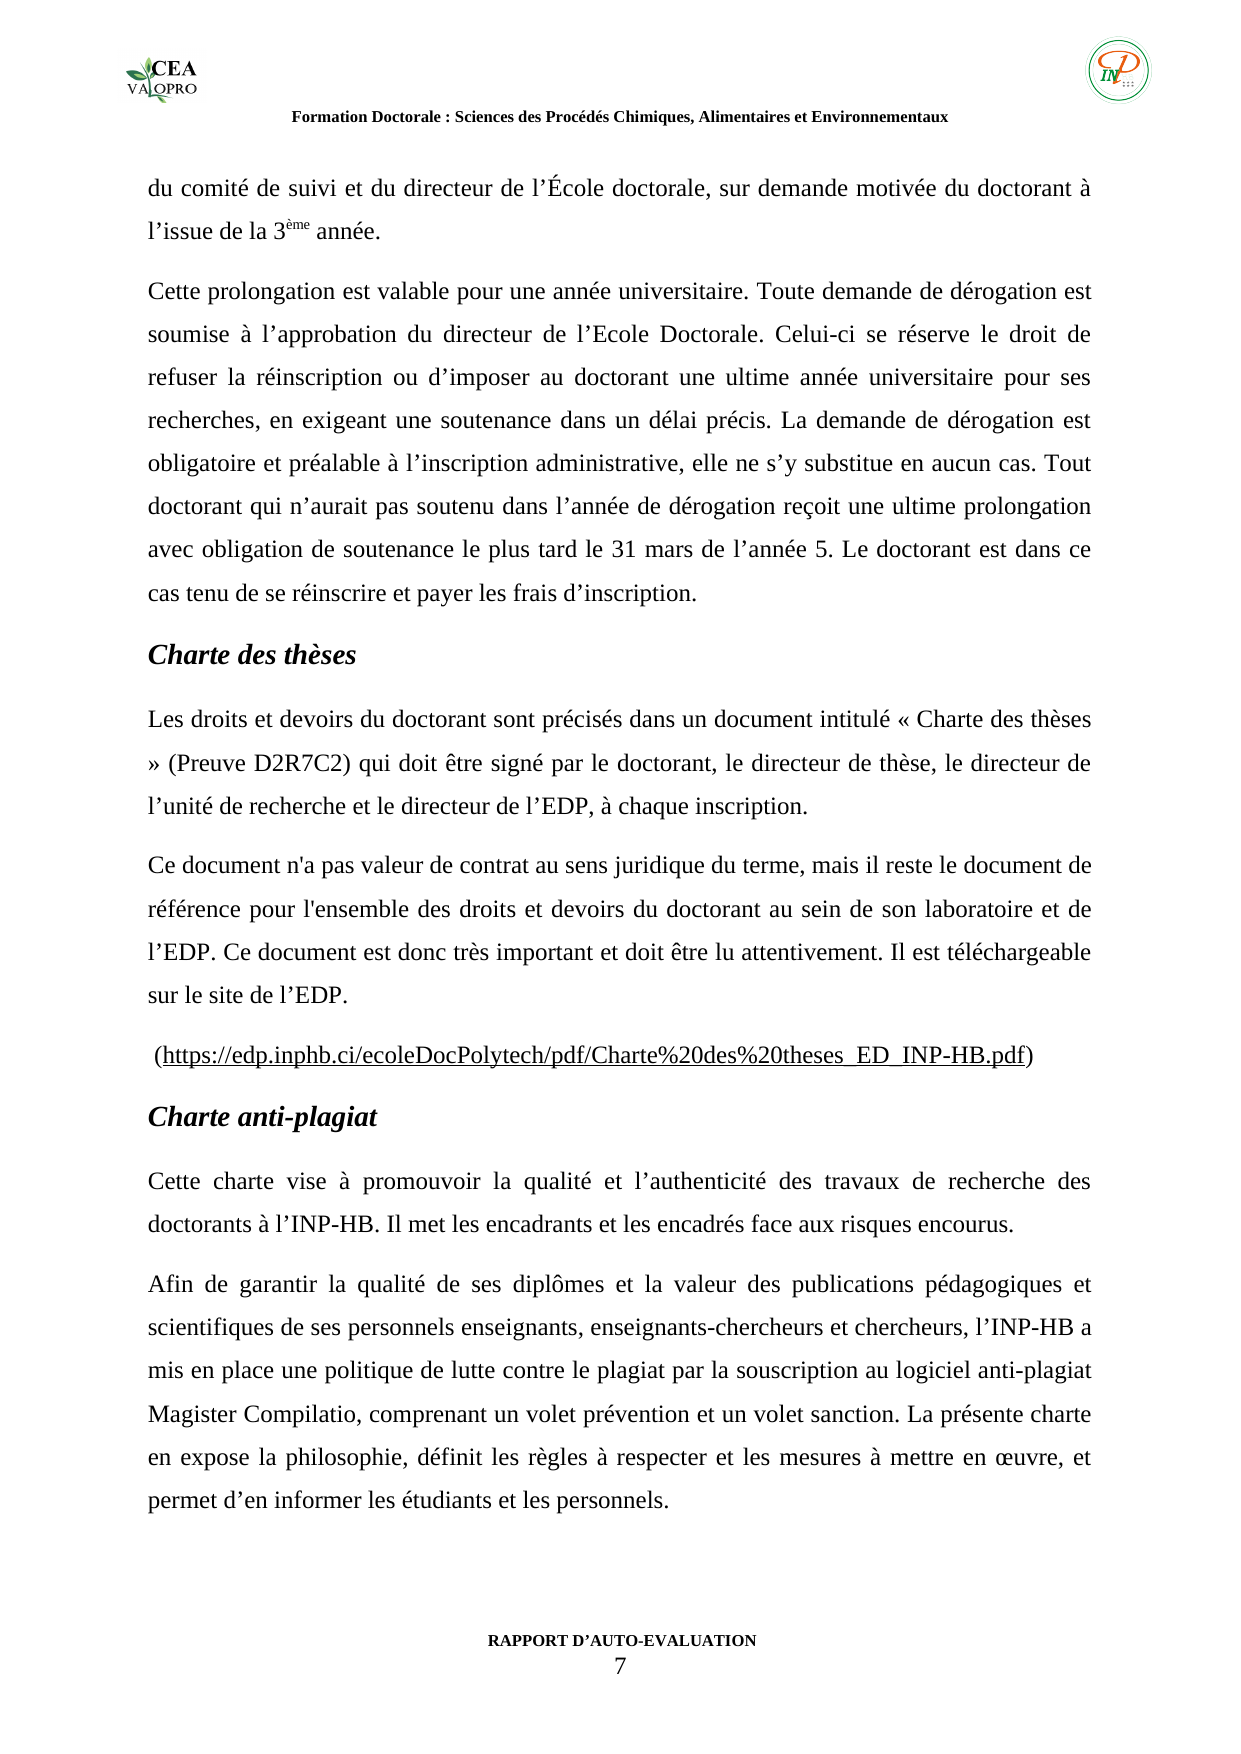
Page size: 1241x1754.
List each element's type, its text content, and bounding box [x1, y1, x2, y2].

text Charte des thèses [148, 637, 1093, 671]
text Afin de garantir la qualité de ses diplômes et la valeur des publications pédagogiques et scientifiques de ses personnels enseignants, enseignants-chercheurs et chercheurs, l’INP-HB a mis en place une politique de lutte contre le plagiat par la souscription au logiciel anti-plagiat Magister Compilatio, comprenant un volet prévention et un volet sanction. La présente charte en expose la philosophie, définit les règles à respecter et les mesures à mettre en œuvre, et permet d’en informer les étudiants et les personnels. [148, 1269, 1093, 1514]
text Les droits et devoirs du doctorant sont précisés dans un document intitulé « Charte des thèses » (Preuve D2R7C2) qui doit être signé par le doctorant, le directeur de thèse, le directeur de l’unité de recherche et le directeur de l’EDP, à chaque inscription. [148, 704, 1093, 819]
text Cette charte vise à promouvoir la qualité et l’authenticité des travaux de recherche des doctorants à l’INP-HB. Il met les encadrants et les encadrés face aux risques encourus. [148, 1166, 1093, 1238]
text Ce document n'a pas valeur de contrat au sens juridique du terme, mais il reste le document de référence pour l'ensemble des droits et devoirs du doctorant au sein de son laboratoire et de l’EDP. Ce document est donc très important et doit être lu attentivement. Il est téléchargeable sur le site de l’EDP. [148, 851, 1093, 1009]
text Cette prolongation est valable pour une année universitaire. Toute demande de dérogation est soumise à l’approbation du directeur de l’Ecole Doctorale. Celui-ci se réserve le droit de refuser la réinscription ou d’imposer au doctorant une ultime année universitaire pour ses recherches, en exigeant une soutenance dans un délai précis. La demande de dérogation est obligatoire et préalable à l’inscription administrative, elle ne s’y substitue en aucun cas. Tout doctorant qui n’aurait pas soutenu dans l’année de dérogation reçoit une ultime prolongation avec obligation de soutenance le plus tard le 31 mars de l’année 5. Le doctorant est dans ce cas tenu de se réinscrire et payer les frais d’inscription. [148, 276, 1093, 606]
text Charte anti-plagiat [148, 1099, 1093, 1133]
picture [1069, 36, 1168, 106]
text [148, 173, 1093, 245]
text (https://edp.inphb.ci/ecoleDocPolytech/pdf/Charte%20des%20theses_ED_INP-HB.pdf) [148, 1040, 1093, 1068]
